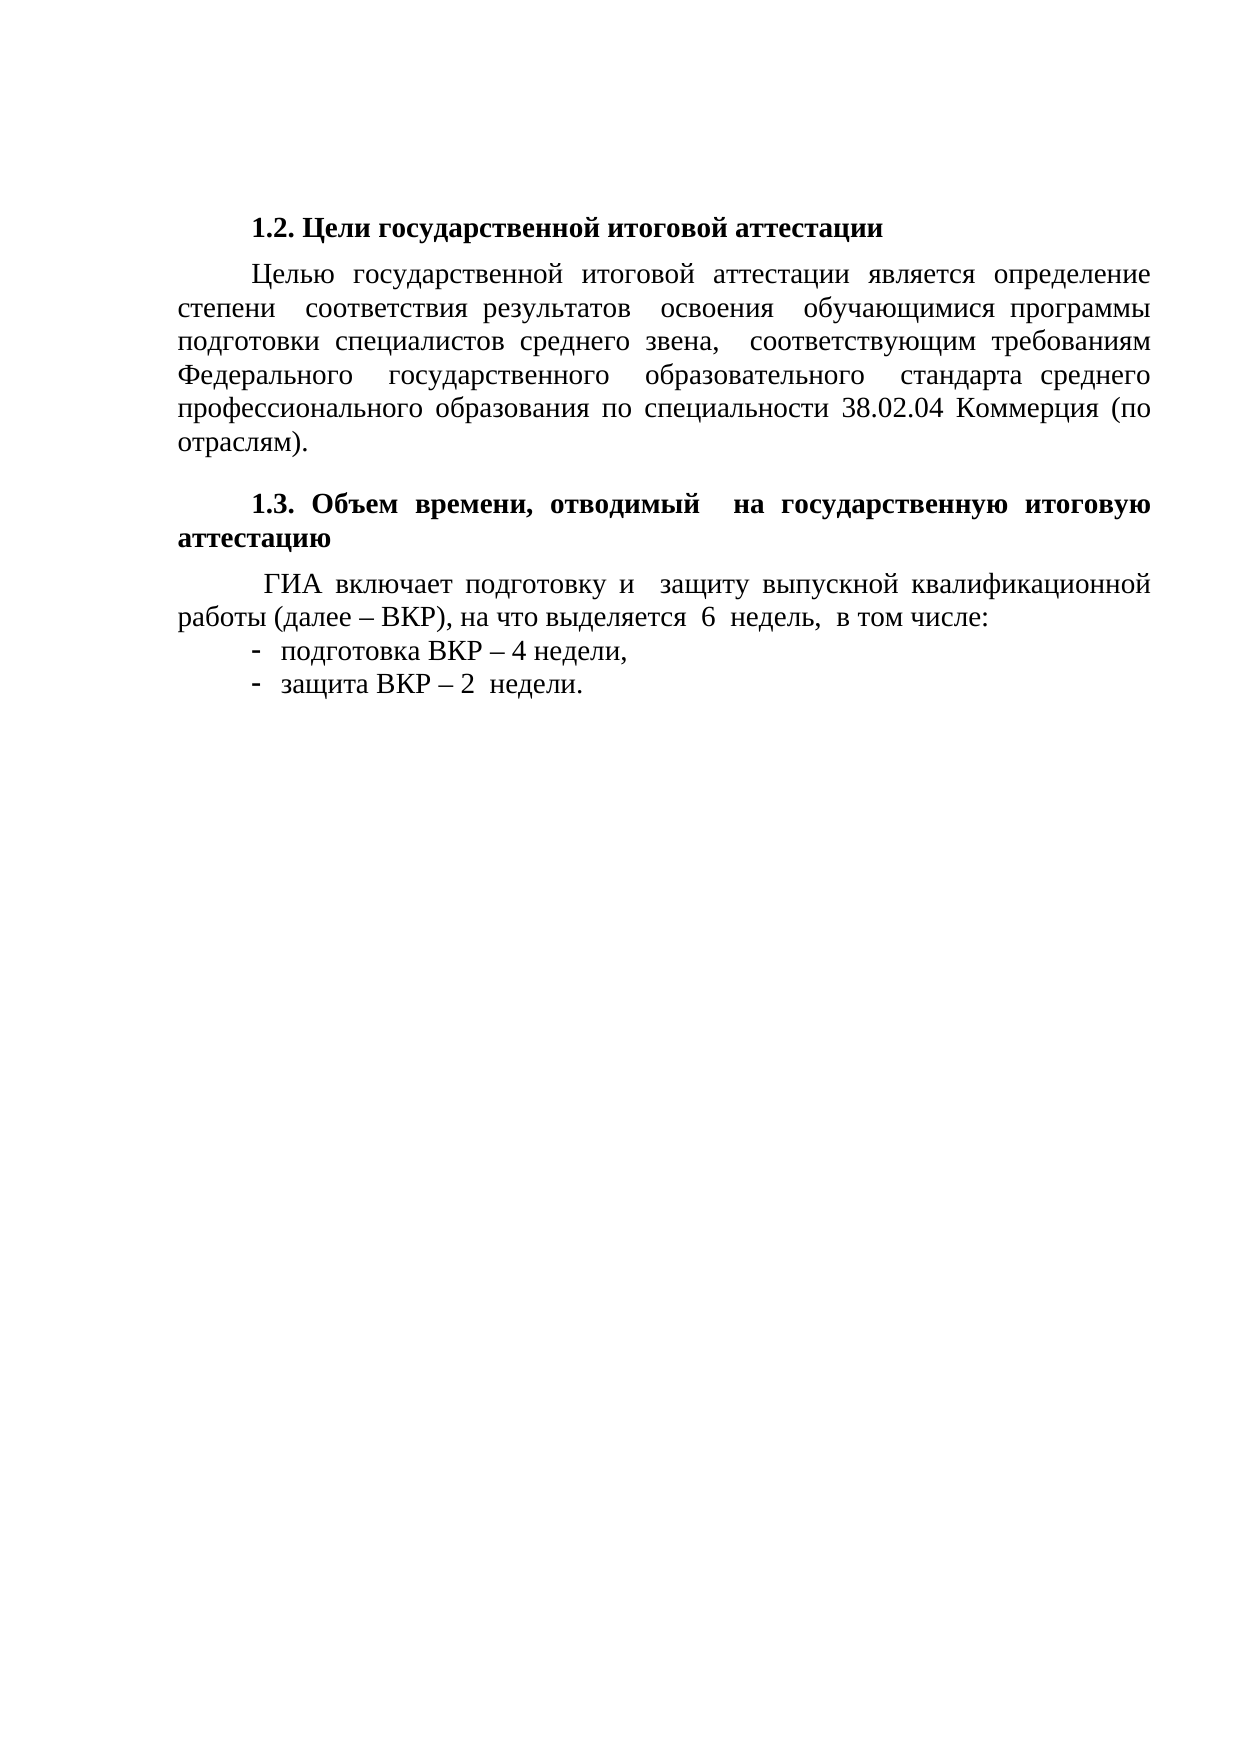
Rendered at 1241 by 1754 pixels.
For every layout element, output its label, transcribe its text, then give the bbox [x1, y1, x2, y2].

list подготовка ВКР – 4 недели, [177, 633, 1152, 667]
list защита ВКР – 2 недели. [177, 667, 1152, 700]
text ГИА включает подготовку и защиту выпускной квалификационной работы (далее – ВКР), на что выделяется 6 недель, в том числе: [177, 566, 1152, 633]
text 1.3. Объем времени, отводимый на государственную итоговую аттестацию [177, 486, 1152, 553]
text 1.2. Цели государственной итоговой аттестации [177, 210, 1152, 244]
text Целью государственной итоговой аттестации является определение степени соответствия результатов освоения обучающимися программы подготовки специалистов среднего звена, соответствующим требованиям Федерального государственного образовательного стандарта среднего профессионального образования по специальности 38.02.04 Коммерция (по отраслям). [177, 256, 1152, 457]
